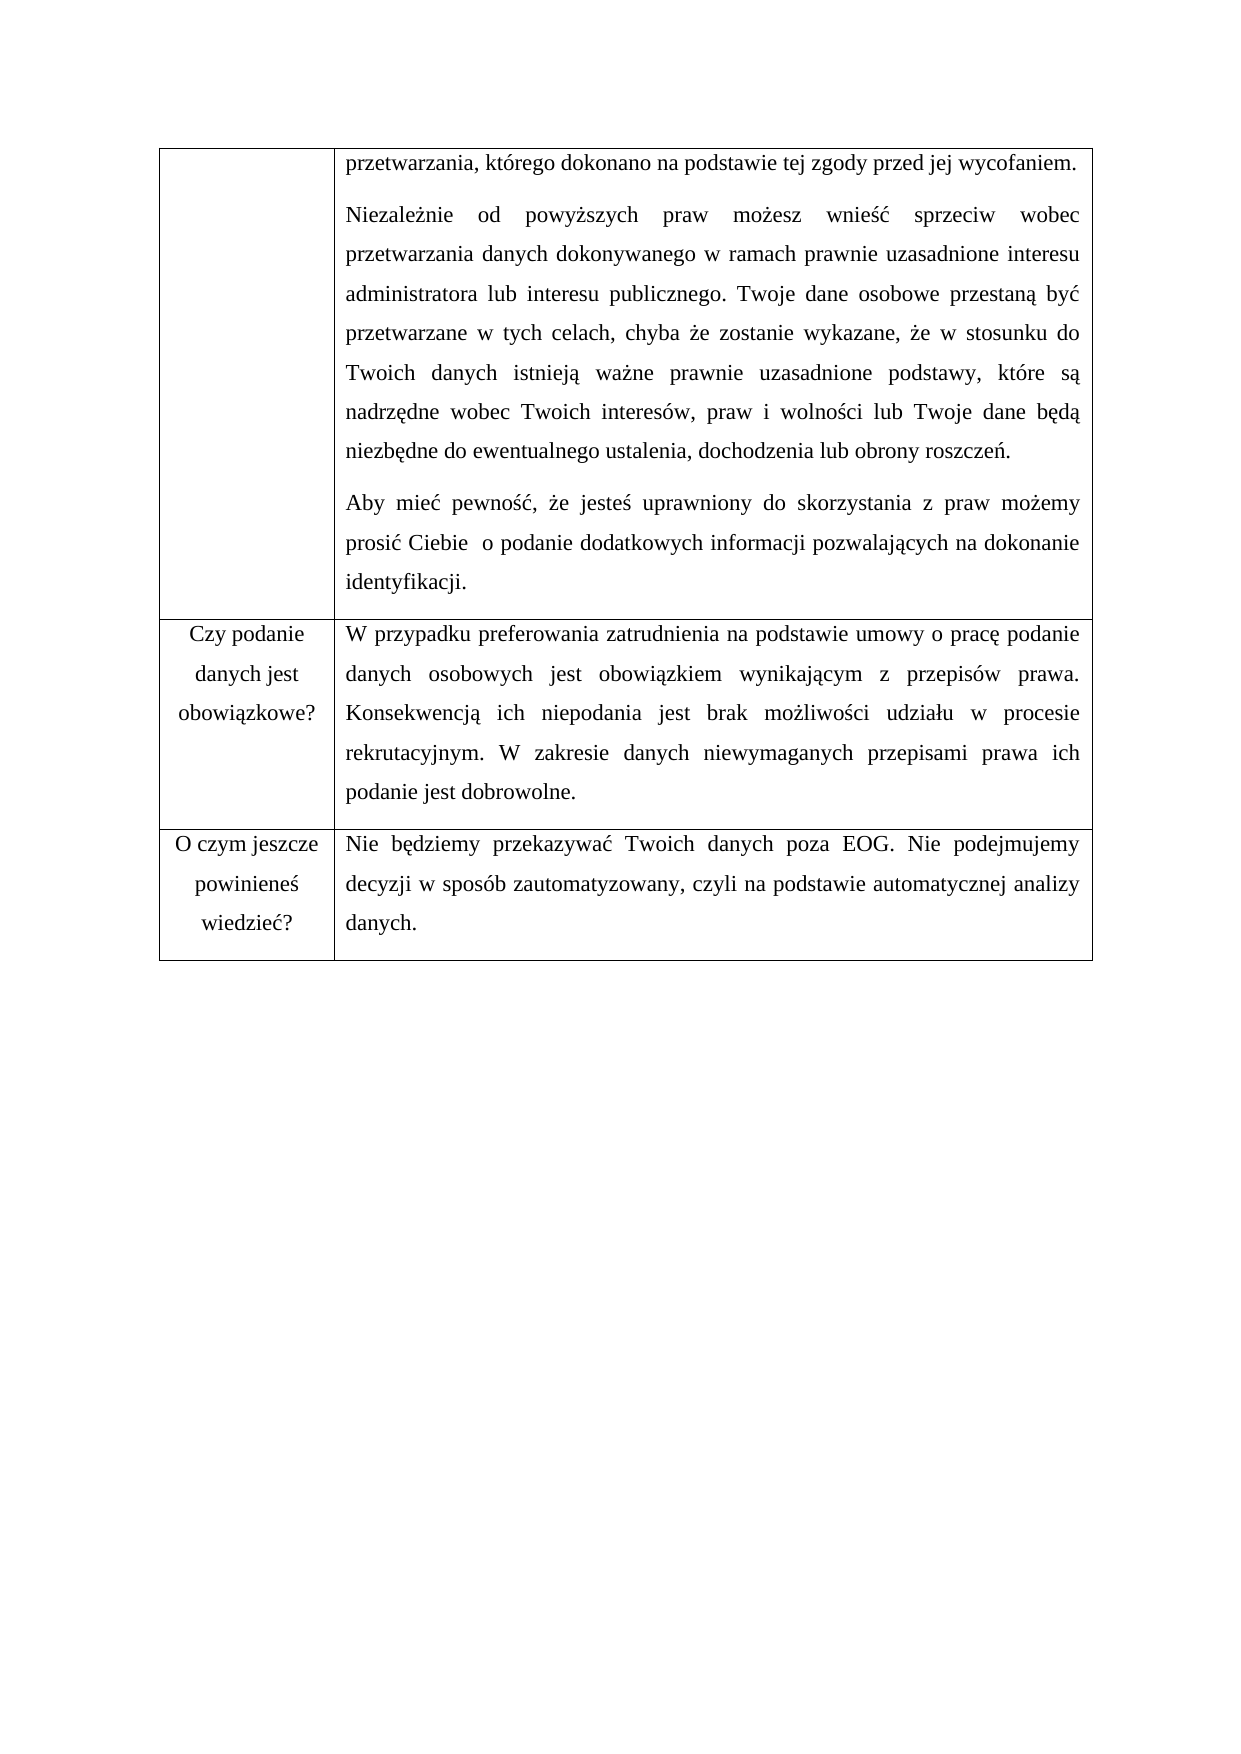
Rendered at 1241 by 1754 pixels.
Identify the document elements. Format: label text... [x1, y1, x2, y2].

table_cell O czym jeszcze powinieneś wiedzieć? [160, 909, 334, 1039]
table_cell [335, 149, 1092, 698]
table_cell W przypadku preferowania zatrudnienia na podstawie umowy o pracę podanie danych osobowych jest obowiązkiem wynikającym z przepisów prawa. Konsekwencją ich niepodania jest brak możliwości udziału w procesie rekrutacyjnym. W zakresie danych niewymaganych przepisami prawa ich podanie jest dobrowolne. [335, 699, 1092, 908]
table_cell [160, 149, 334, 698]
table_cell Nie będziemy przekazywać Twoich danych poza EOG. Nie podejmujemy decyzji w sposób zautomatyzowany, czyli na podstawie automatycznej analizy danych. [335, 909, 1092, 1039]
table_cell Czy podanie danych jest obowiązkowe? [160, 699, 334, 908]
